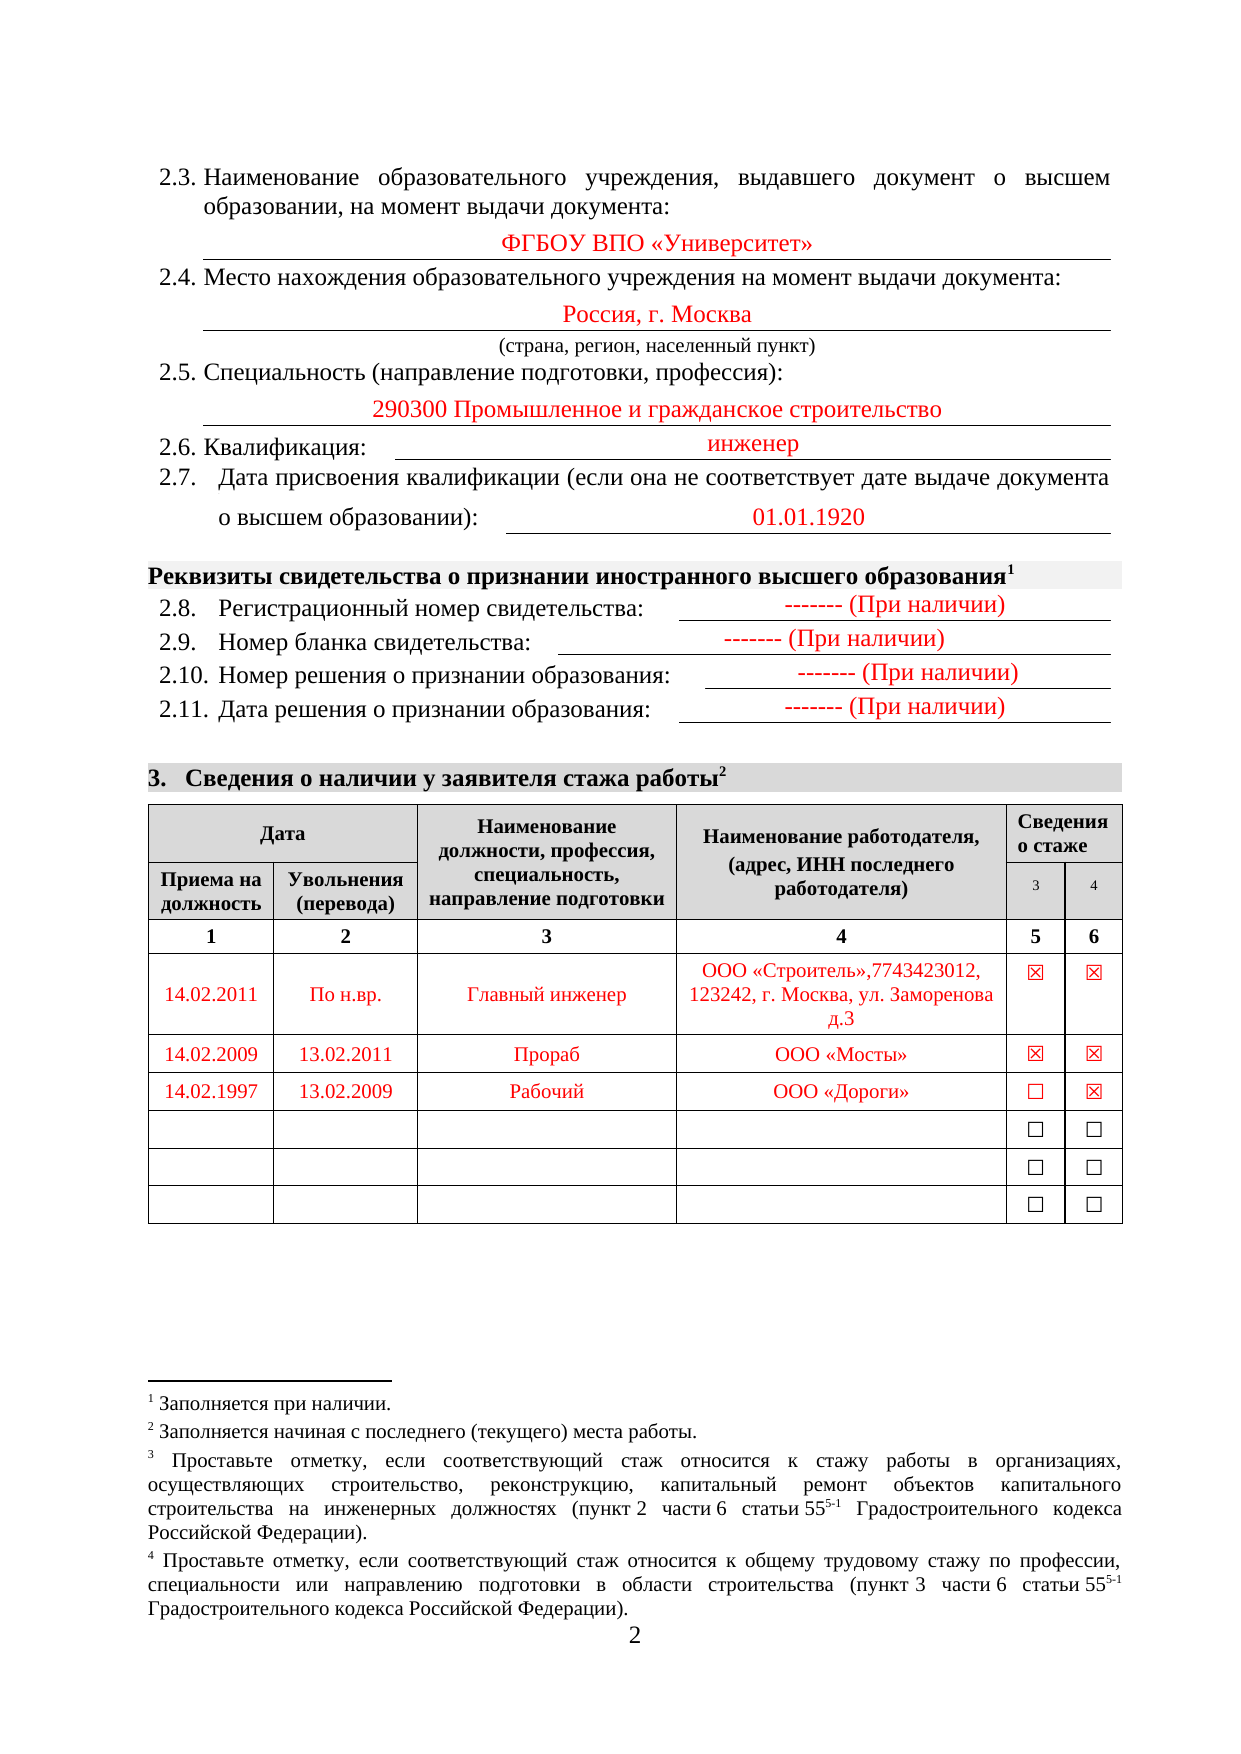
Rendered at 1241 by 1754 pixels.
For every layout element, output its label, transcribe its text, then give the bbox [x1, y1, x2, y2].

table_cell [1066, 863, 1122, 919]
table_cell (страна, регион, населенный пункт) [148, 333, 1122, 357]
table_cell о высшем образовании): [148, 496, 495, 536]
list Сведения о наличии у заявителя стажа работы [148, 763, 1122, 792]
table_cell 1 [149, 920, 273, 953]
table_cell Наименование образовательного учреждения, выдавшего документ о высшем образовании, на момент выдачи документа: [148, 163, 1122, 222]
table_cell [274, 1111, 417, 1148]
table_cell Прораб [418, 1035, 676, 1072]
table_cell [149, 1111, 273, 1148]
table_cell [677, 1111, 1006, 1148]
table_header Наименование должности, профессия, специальность, направление подготовки [418, 805, 676, 919]
table_cell 13.02.2009 [274, 1073, 417, 1110]
table_cell 14.02.2009 [149, 1035, 273, 1072]
table_cell ------- (При наличии) [694, 658, 1122, 691]
table_cell Место нахождения образовательного учреждения на момент выдачи документа: [148, 262, 1122, 293]
table_cell 13.02.2011 [274, 1035, 417, 1072]
table_cell ФГБОУ ВПО «Университет» [148, 222, 1122, 262]
table_cell [418, 1111, 676, 1148]
table_cell 14.02.1997 [149, 1073, 273, 1110]
table_cell [274, 1186, 417, 1223]
table_cell ------- (При наличии) [668, 691, 1122, 725]
table_cell [149, 1149, 273, 1185]
table_cell 5 [1007, 920, 1064, 953]
table_cell Квалификация: [148, 429, 384, 462]
table_header Дата [149, 805, 417, 862]
table_header Наименование работодателя, (адрес, ИНН последнего работодателя) [677, 805, 1006, 919]
table_cell [1007, 863, 1064, 919]
table_cell [149, 1186, 273, 1223]
table_cell ООО «Дороги» [677, 1073, 1006, 1110]
table_cell 6 [1066, 920, 1122, 953]
table_cell Номер решения о признании образования: [148, 658, 694, 691]
table_cell Дата решения о признании образования: [148, 691, 668, 725]
table_cell 2 [274, 920, 417, 953]
table_cell Приема на должность [149, 863, 273, 919]
table_cell 290300 Промышленное и гражданское строительство [148, 388, 1122, 428]
text Реквизиты свидетельства о признании иностранного высшего образования [148, 561, 1122, 589]
table_cell ООО «Строитель»,7743423012, 123242, г. Москва, ул. Заморенова д.3 [677, 954, 1006, 1034]
table_cell Главный инженер [418, 954, 676, 1034]
table_cell 4 [677, 920, 1006, 953]
table_cell Специальность (направление подготовки, профессия): [148, 358, 1122, 388]
table_cell Россия, г. Москва [148, 293, 1122, 333]
table_cell 3 [418, 920, 676, 953]
table_cell [418, 1186, 676, 1223]
table_cell 14.02.2011 [149, 954, 273, 1034]
table_cell инженер [384, 429, 1122, 462]
table_cell [677, 1149, 1006, 1185]
table_cell ------- (При наличии) [546, 624, 1122, 657]
table_header Регистрационный номер свидетельства: [148, 590, 668, 623]
table_cell [677, 1186, 1006, 1223]
table_cell [274, 1149, 417, 1185]
table_cell [418, 1149, 676, 1185]
table_cell ООО «Мосты» [677, 1035, 1006, 1072]
table_cell 01.01.1920 [495, 496, 1122, 536]
table_header ------- (При наличии) [668, 590, 1122, 623]
table_cell Увольнения (перевода) [274, 863, 417, 919]
table_cell Дата присвоения квалификации (если она не соответствует дате выдаче документа _ [148, 463, 1122, 496]
table_cell Рабочий [418, 1073, 676, 1110]
table_cell Номер бланка свидетельства: [148, 624, 546, 657]
table_cell По н.вр. [274, 954, 417, 1034]
table_header Сведения о стаже [1007, 805, 1122, 862]
